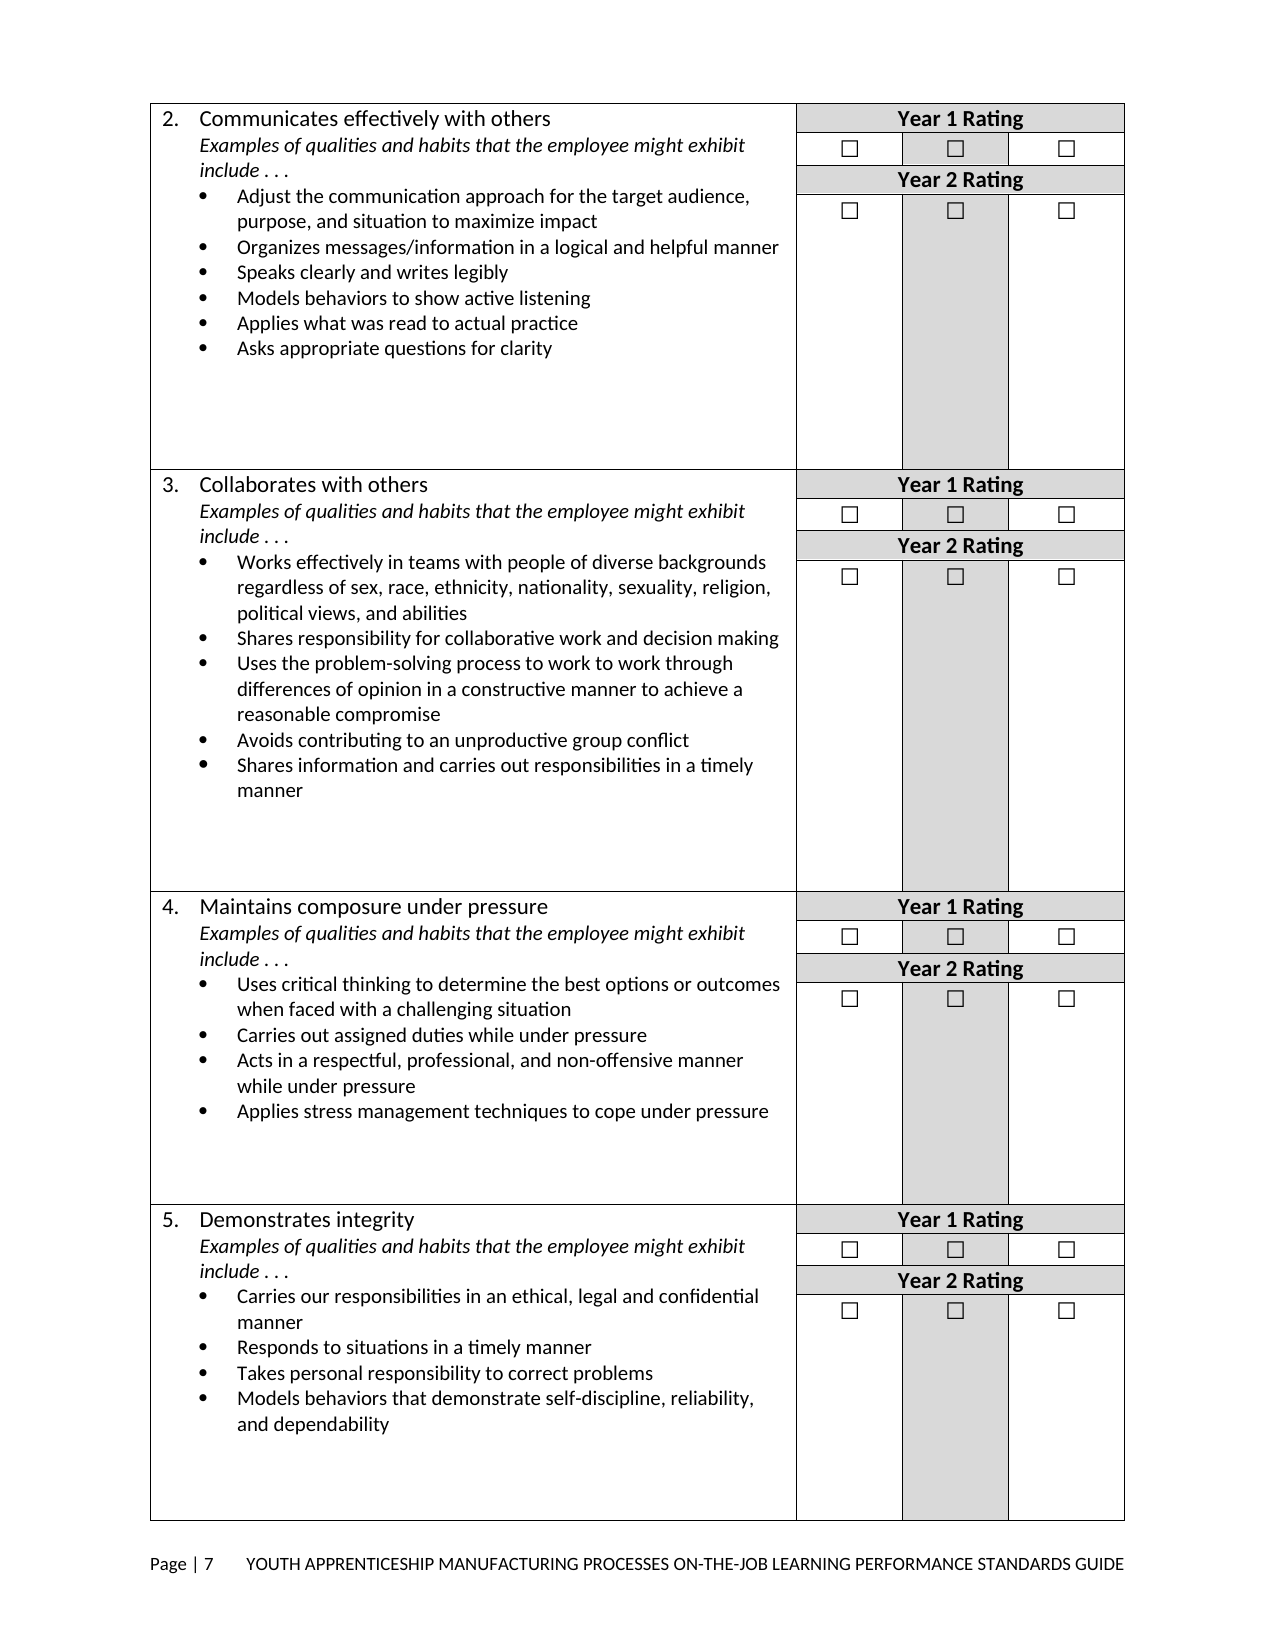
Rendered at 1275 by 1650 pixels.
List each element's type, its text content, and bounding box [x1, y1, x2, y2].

table_cell Year 1 Rating [797, 1205, 1124, 1233]
table_cell Collaborates with others Examples of qualities and habits that the employee might exhibit include . . . Works effectively in teams with people of diverse backgrounds regardless of sex, race, ethnicity, nationality, sexuality, religion, political views, and abilities Shares responsibility for collaborative work and decision making Uses the problem-solving process to work to work through differences of opinion in a constructive manner to achieve a reasonable compromise Avoids contributing to an unproductive group conflict Shares information and carries out responsibilities in a timely manner [151, 470, 796, 891]
table_cell Maintains composure under pressure Examples of qualities and habits that the employee might exhibit include . . . Uses critical thinking to determine the best options or outcomes when faced with a challenging situation Carries out assigned duties while under pressure Acts in a respectful, professional, and non-offensive manner while under pressure Applies stress management techniques to cope under pressure [151, 892, 796, 1204]
table_cell Year 2 Rating [797, 166, 1124, 193]
table_cell Year 1 Rating [797, 892, 1124, 920]
table_cell Year 1 Rating [797, 470, 1124, 498]
table_cell Year 1 Rating [797, 104, 1124, 132]
table_cell Year 2 Rating [797, 1266, 1124, 1294]
table_cell Year 2 Rating [797, 954, 1124, 982]
table_cell Demonstrates integrity Examples of qualities and habits that the employee might exhibit include . . . Carries our responsibilities in an ethical, legal and confidential manner Responds to situations in a timely manner Takes personal responsibility to correct problems Models behaviors that demonstrate self-discipline, reliability, and dependability [151, 1205, 796, 1520]
table_cell Year 2 Rating [797, 531, 1124, 559]
table_cell Communicates effectively with others Examples of qualities and habits that the employee might exhibit include . . . Adjust the communication approach for the target audience, purpose, and situation to maximize impact Organizes messages/information in a logical and helpful manner Speaks clearly and writes legibly Models behaviors to show active listening Applies what was read to actual practice Asks appropriate questions for clarity [151, 104, 796, 469]
